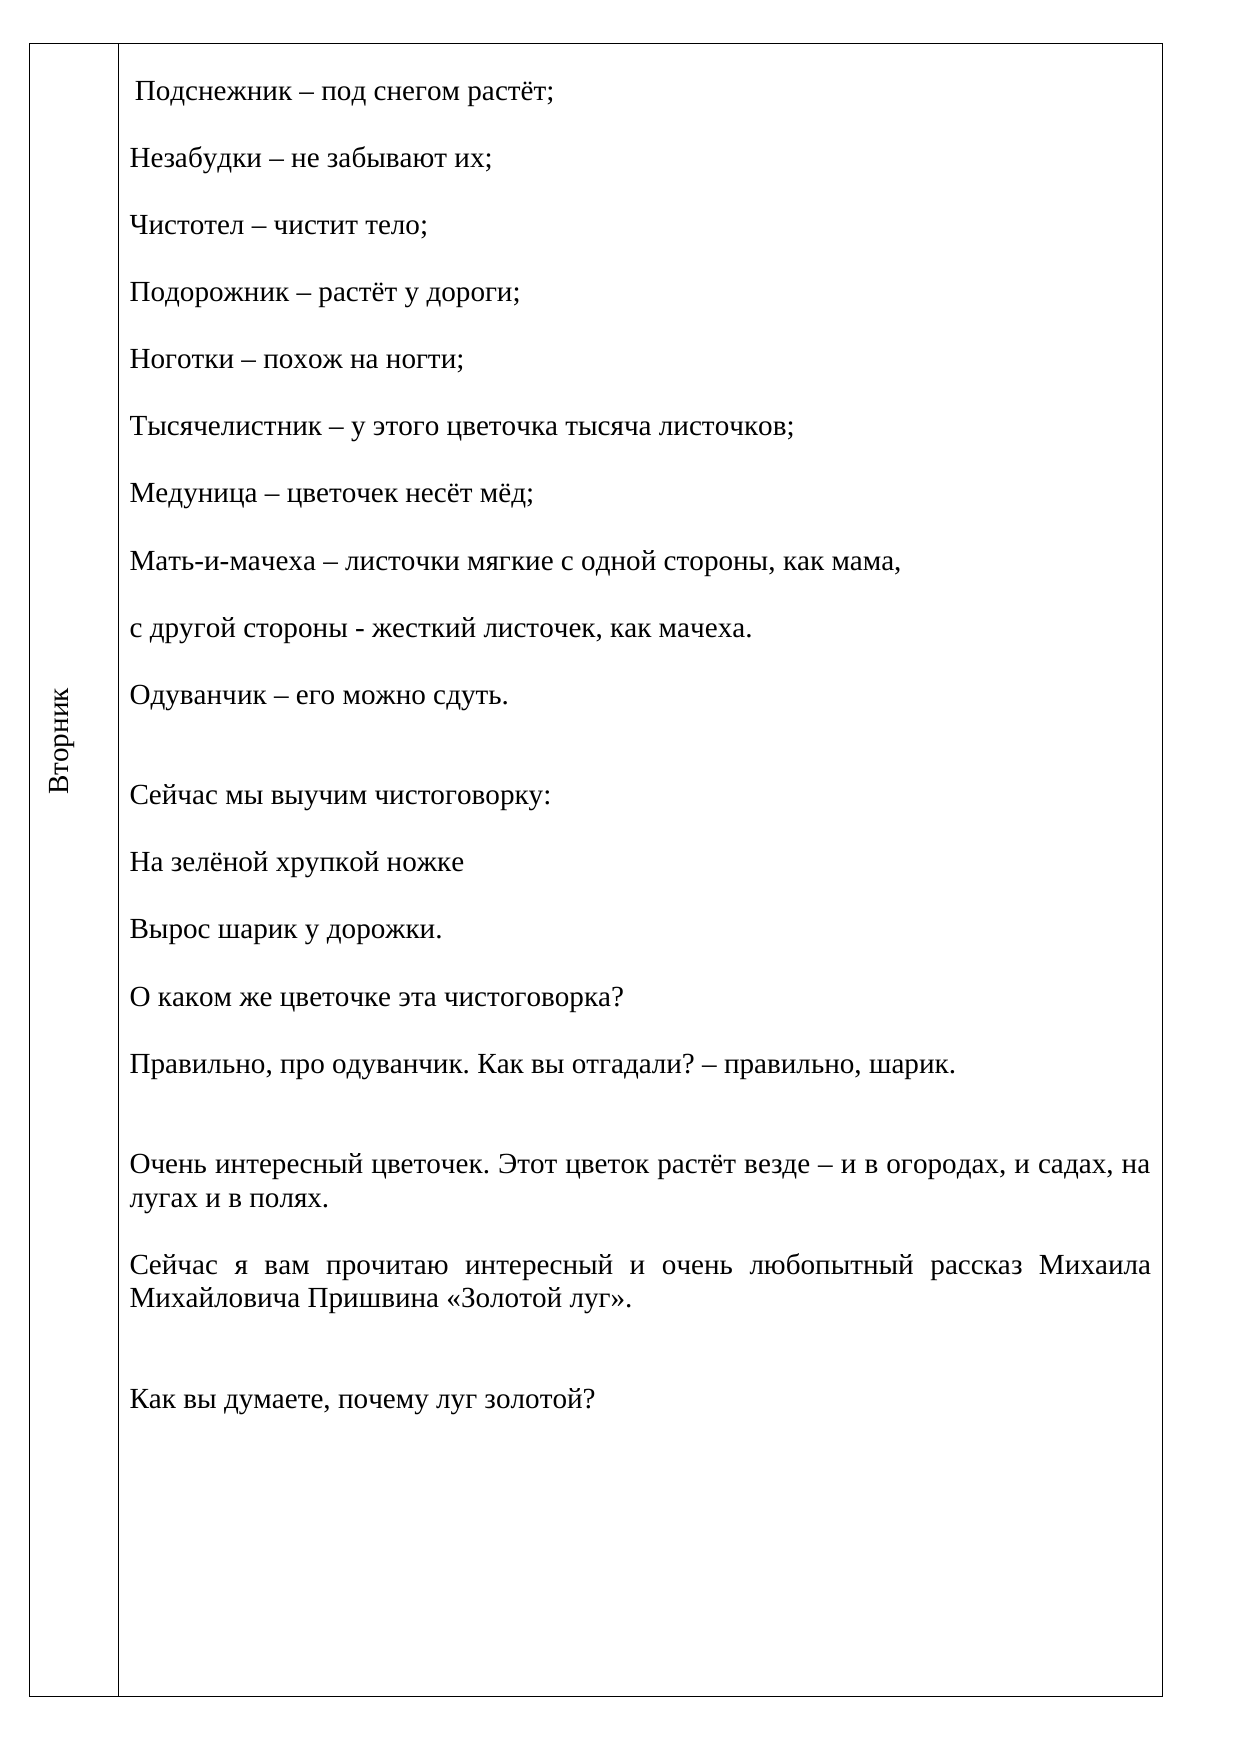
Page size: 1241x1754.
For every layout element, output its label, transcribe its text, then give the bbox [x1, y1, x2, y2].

table_header Подснежник – под снегом растёт; Незабудки – не забывают их; Чистотел – чистит тело; Подорожник – растёт у дороги; Ноготки – похож на ногти; Тысячелистник – у этого цветочка тысяча листочков; Медуница – цветочек несёт мёд; Мать-и-мачеха – листочки мягкие с одной стороны, как мама, с другой стороны - жесткий листочек, как мачеха. Одуванчик – его можно сдуть. Сейчас мы выучим чистоговорку: На зелёной хрупкой ножке Вырос шарик у дорожки. О каком же цветочке эта чистоговорка? Правильно, про одуванчик. Как вы отгадали? – правильно, шарик. Очень интересный цветочек. Этот цветок растёт везде – и в огородах, и садах, на лугах и в полях. Сейчас я вам прочитаю интересный и очень любопытный рассказ Михаила Михайловича Пришвина «Золотой луг». Как вы думаете, почему луг золотой? [119, 44, 1162, 1696]
table_header Вторник [30, 44, 118, 1696]
